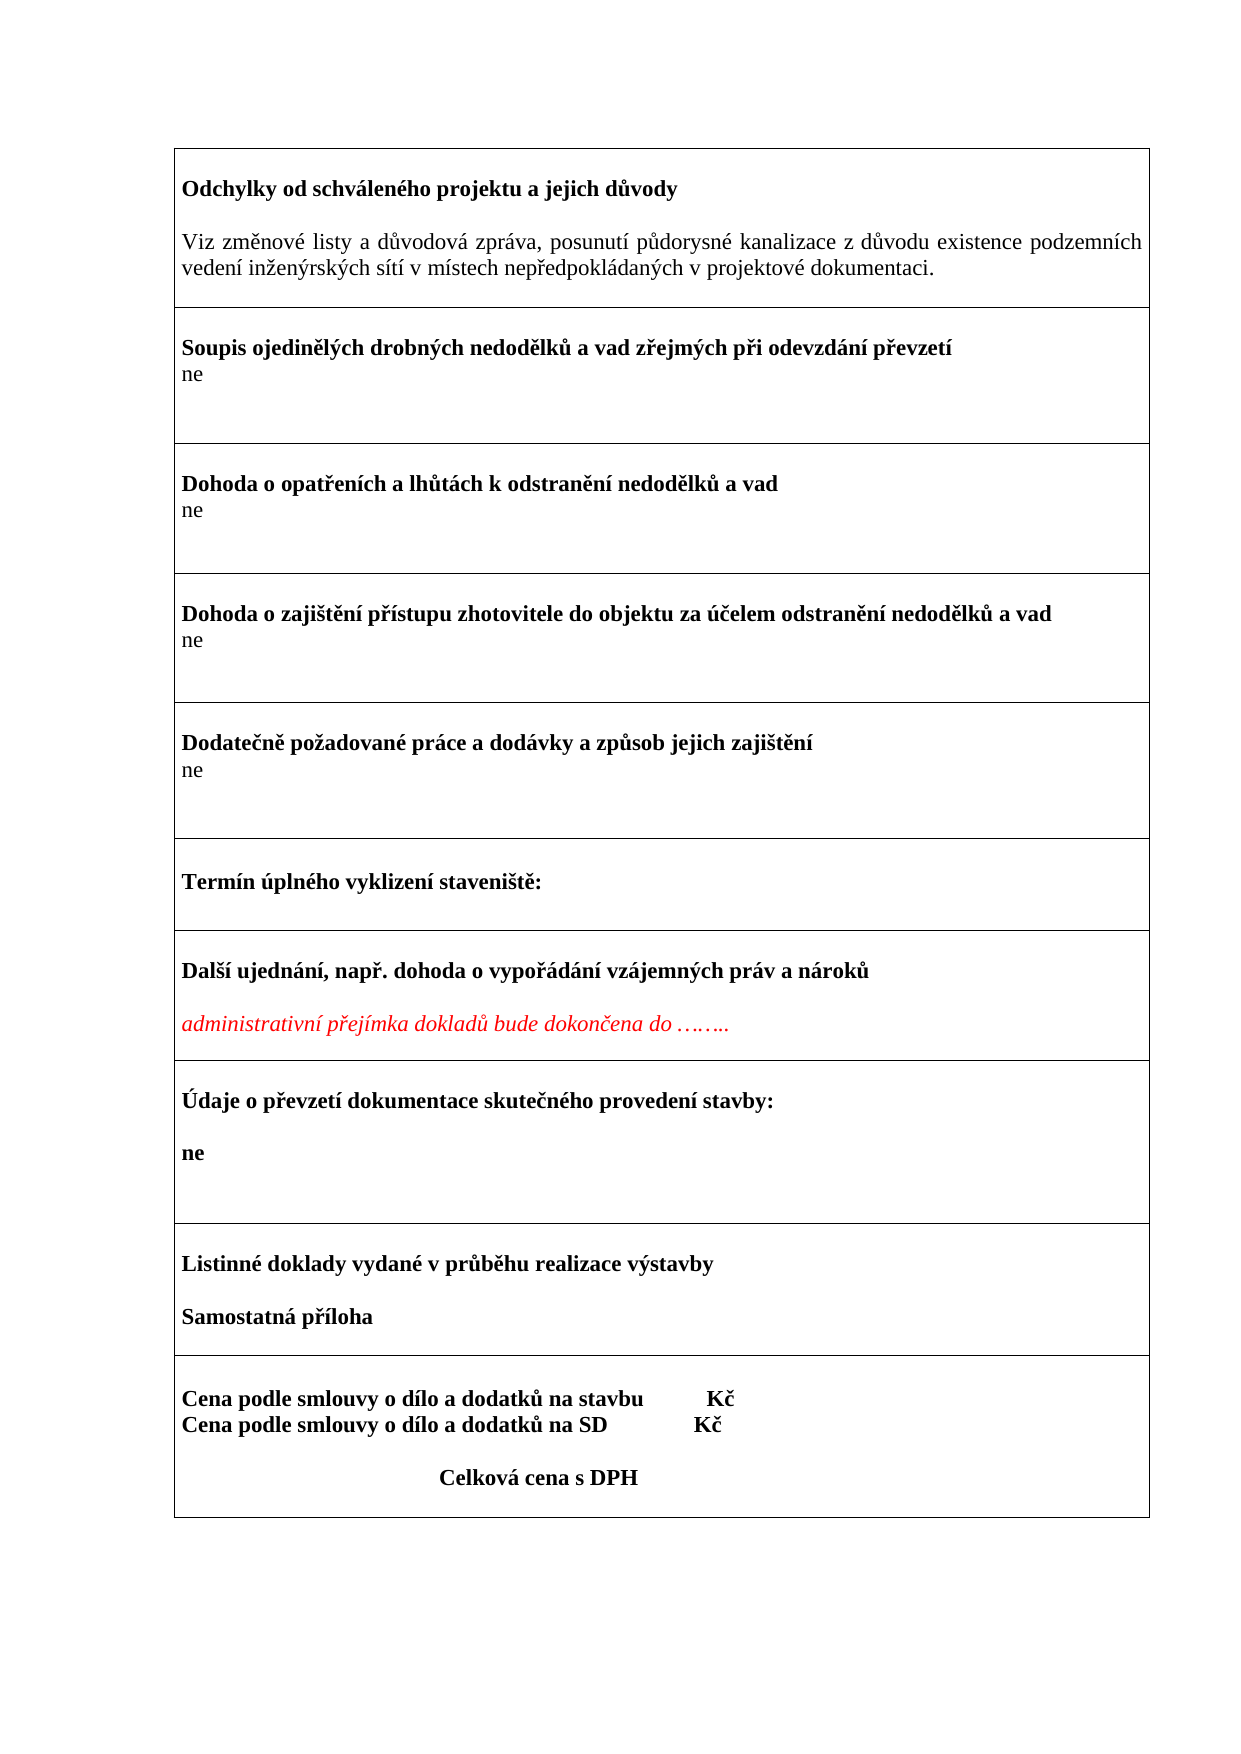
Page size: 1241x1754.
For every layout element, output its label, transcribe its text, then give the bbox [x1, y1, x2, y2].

table_cell Odchylky od schváleného projektu a jejich důvody Viz změnové listy a důvodová zpráva, posunutí půdorysné kanalizace z důvodu existence podzemních vedení inženýrských sítí v místech nepředpokládaných v projektové dokumentaci. [175, 149, 1149, 307]
table_cell Dodatečně požadované práce a dodávky a způsob jejich zajištění ne [175, 703, 1149, 838]
table_cell Soupis ojedinělých drobných nedodělků a vad zřejmých při odevzdání převzetí ne [175, 308, 1149, 443]
table_cell Údaje o převzetí dokumentace skutečného provedení stavby: ne [175, 1061, 1149, 1223]
table_cell Dohoda o opatřeních a lhůtách k odstranění nedodělků a vad ne [175, 444, 1149, 572]
table_cell Cena podle smlouvy o dílo a dodatků na stavbu Kč Cena podle smlouvy o dílo a dodatků na SD Kč Celková cena s DPH [175, 1356, 1149, 1517]
table_cell Termín úplného vyklizení staveniště: [175, 839, 1149, 930]
table_cell Listinné doklady vydané v průběhu realizace výstavby Samostatná příloha [175, 1224, 1149, 1355]
table_cell Další ujednání, např. dohoda o vypořádání vzájemných práv a nároků administrativní přejímka dokladů bude dokončena do …….. [175, 931, 1149, 1060]
table_cell Dohoda o zajištění přístupu zhotovitele do objektu za účelem odstranění nedodělků a vad ne [175, 574, 1149, 702]
